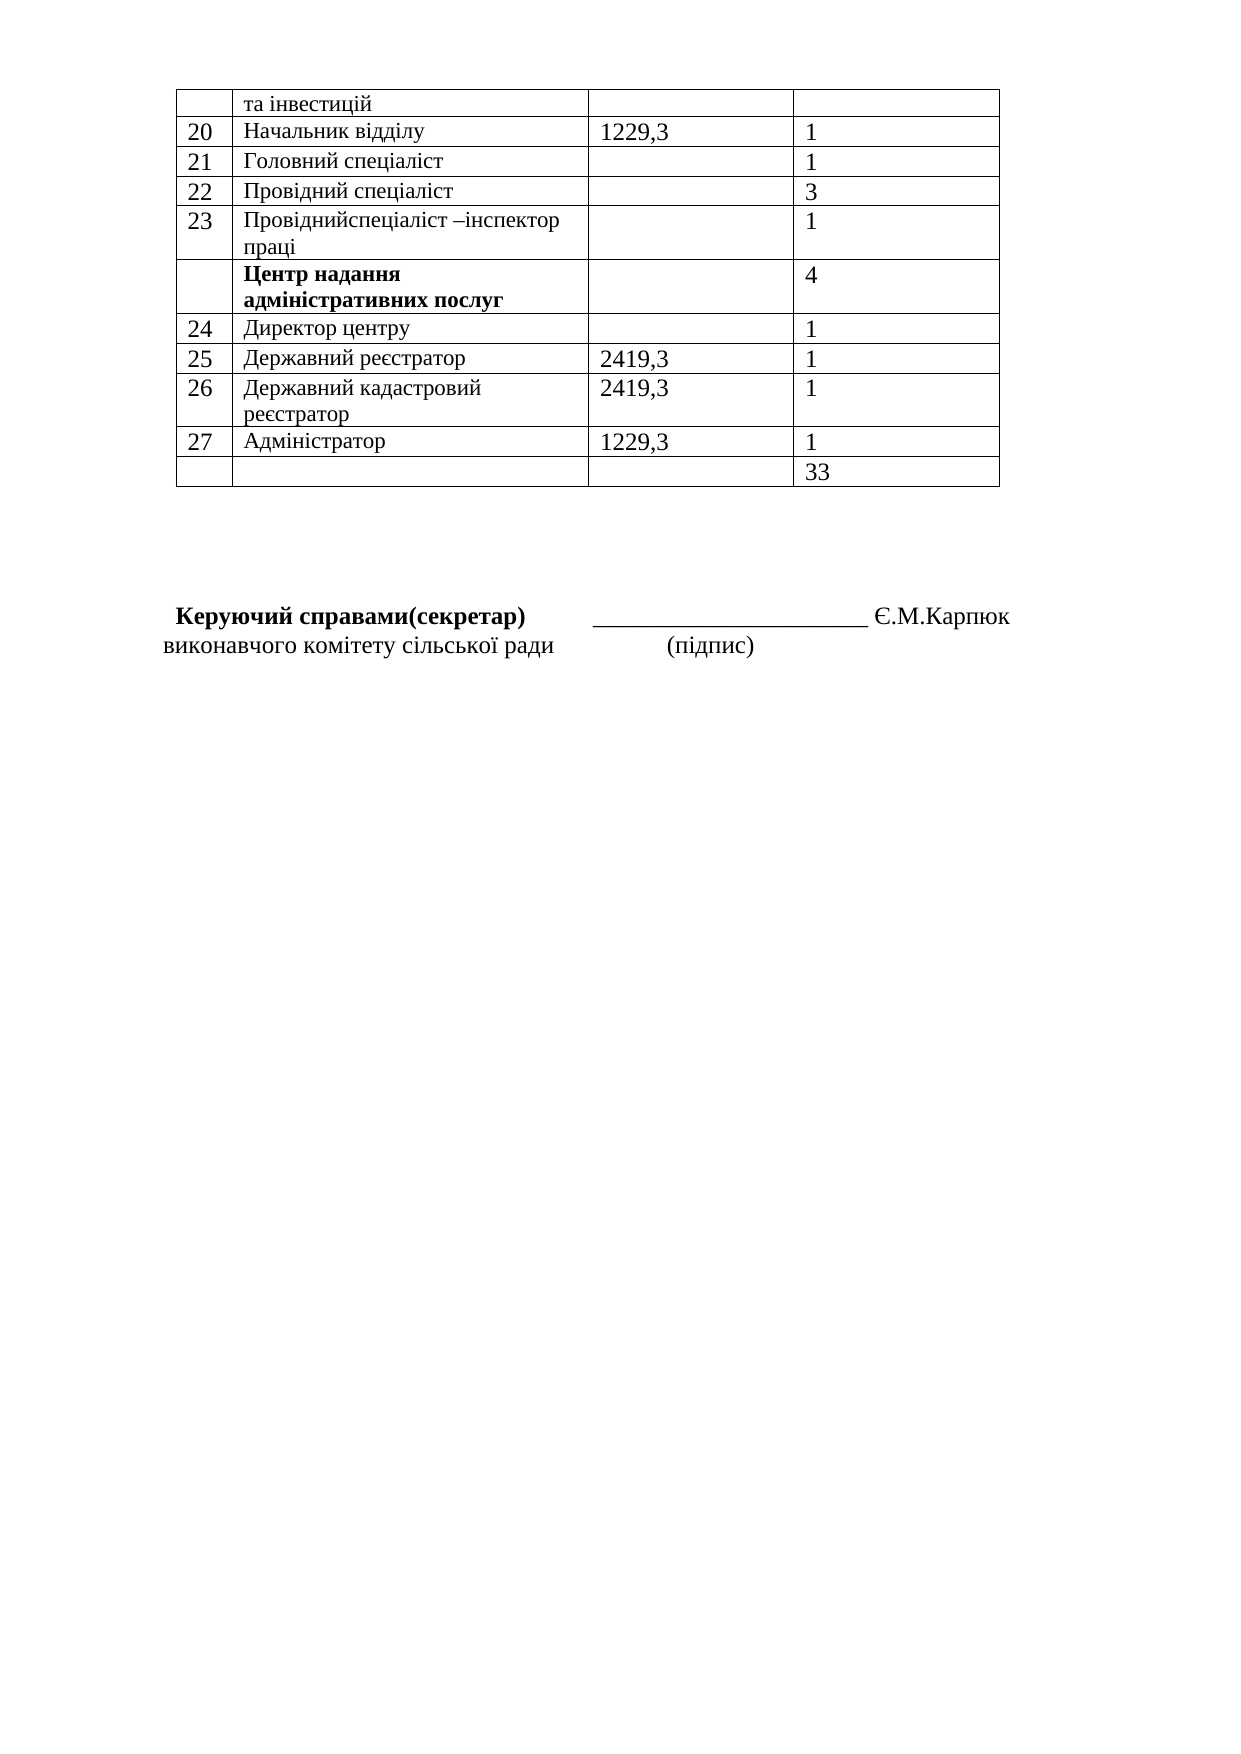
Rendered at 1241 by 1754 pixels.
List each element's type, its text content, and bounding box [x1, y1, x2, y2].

table_cell [589, 90, 793, 116]
table_cell Державний кадастровий реєстратор [233, 374, 588, 426]
table_cell Головний спеціаліст [233, 147, 588, 176]
table_cell [589, 314, 793, 343]
table_cell 2419,3 [589, 344, 793, 372]
text Керуючий справами(секретар) ______________________ Є.М.Карпюк [100, 601, 1181, 630]
table_cell [177, 457, 232, 486]
table_cell 27 [177, 427, 232, 456]
table_cell 24 [177, 314, 232, 343]
table_cell 1 [794, 344, 999, 372]
table_cell 33 [794, 457, 999, 486]
table_cell Державний реєстратор [233, 344, 588, 372]
table_cell [233, 457, 588, 486]
table_cell 2419,3 [589, 374, 793, 426]
table_cell 26 [177, 374, 232, 426]
table_cell Адміністратор [233, 427, 588, 456]
table_cell Начальник відділу [233, 117, 588, 146]
table_cell 25 [177, 344, 232, 372]
table_cell 4 [794, 260, 999, 313]
table_cell [589, 177, 793, 205]
table_cell 1 [794, 427, 999, 456]
table_cell [177, 260, 232, 313]
table_cell 1 [794, 117, 999, 146]
table_cell Директор центру [233, 314, 588, 343]
table_cell 1229,3 [589, 117, 793, 146]
table_cell 1 [794, 374, 999, 426]
table_cell 22 [177, 177, 232, 205]
table_cell 23 [177, 206, 232, 259]
table_cell 1 [794, 206, 999, 259]
table_cell [589, 147, 793, 176]
table_cell Центр надання адміністративних послуг [233, 260, 588, 313]
table_cell [589, 260, 793, 313]
table_cell [589, 206, 793, 259]
table_cell 6 [794, 90, 999, 116]
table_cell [233, 90, 588, 116]
text виконавчого комітету сільської ради (підпис) [100, 630, 1181, 659]
table_cell 3 [794, 177, 999, 205]
table_cell 1229,3 [589, 427, 793, 456]
table_cell [589, 457, 793, 486]
table_cell Провіднийспеціаліст –інспектор праці [233, 206, 588, 259]
table_cell 1 [794, 314, 999, 343]
table_cell 20 [177, 117, 232, 146]
table_cell 21 [177, 147, 232, 176]
table_cell Провідний спеціаліст [233, 177, 588, 205]
table_cell [177, 90, 232, 116]
table_cell 1 [794, 147, 999, 176]
